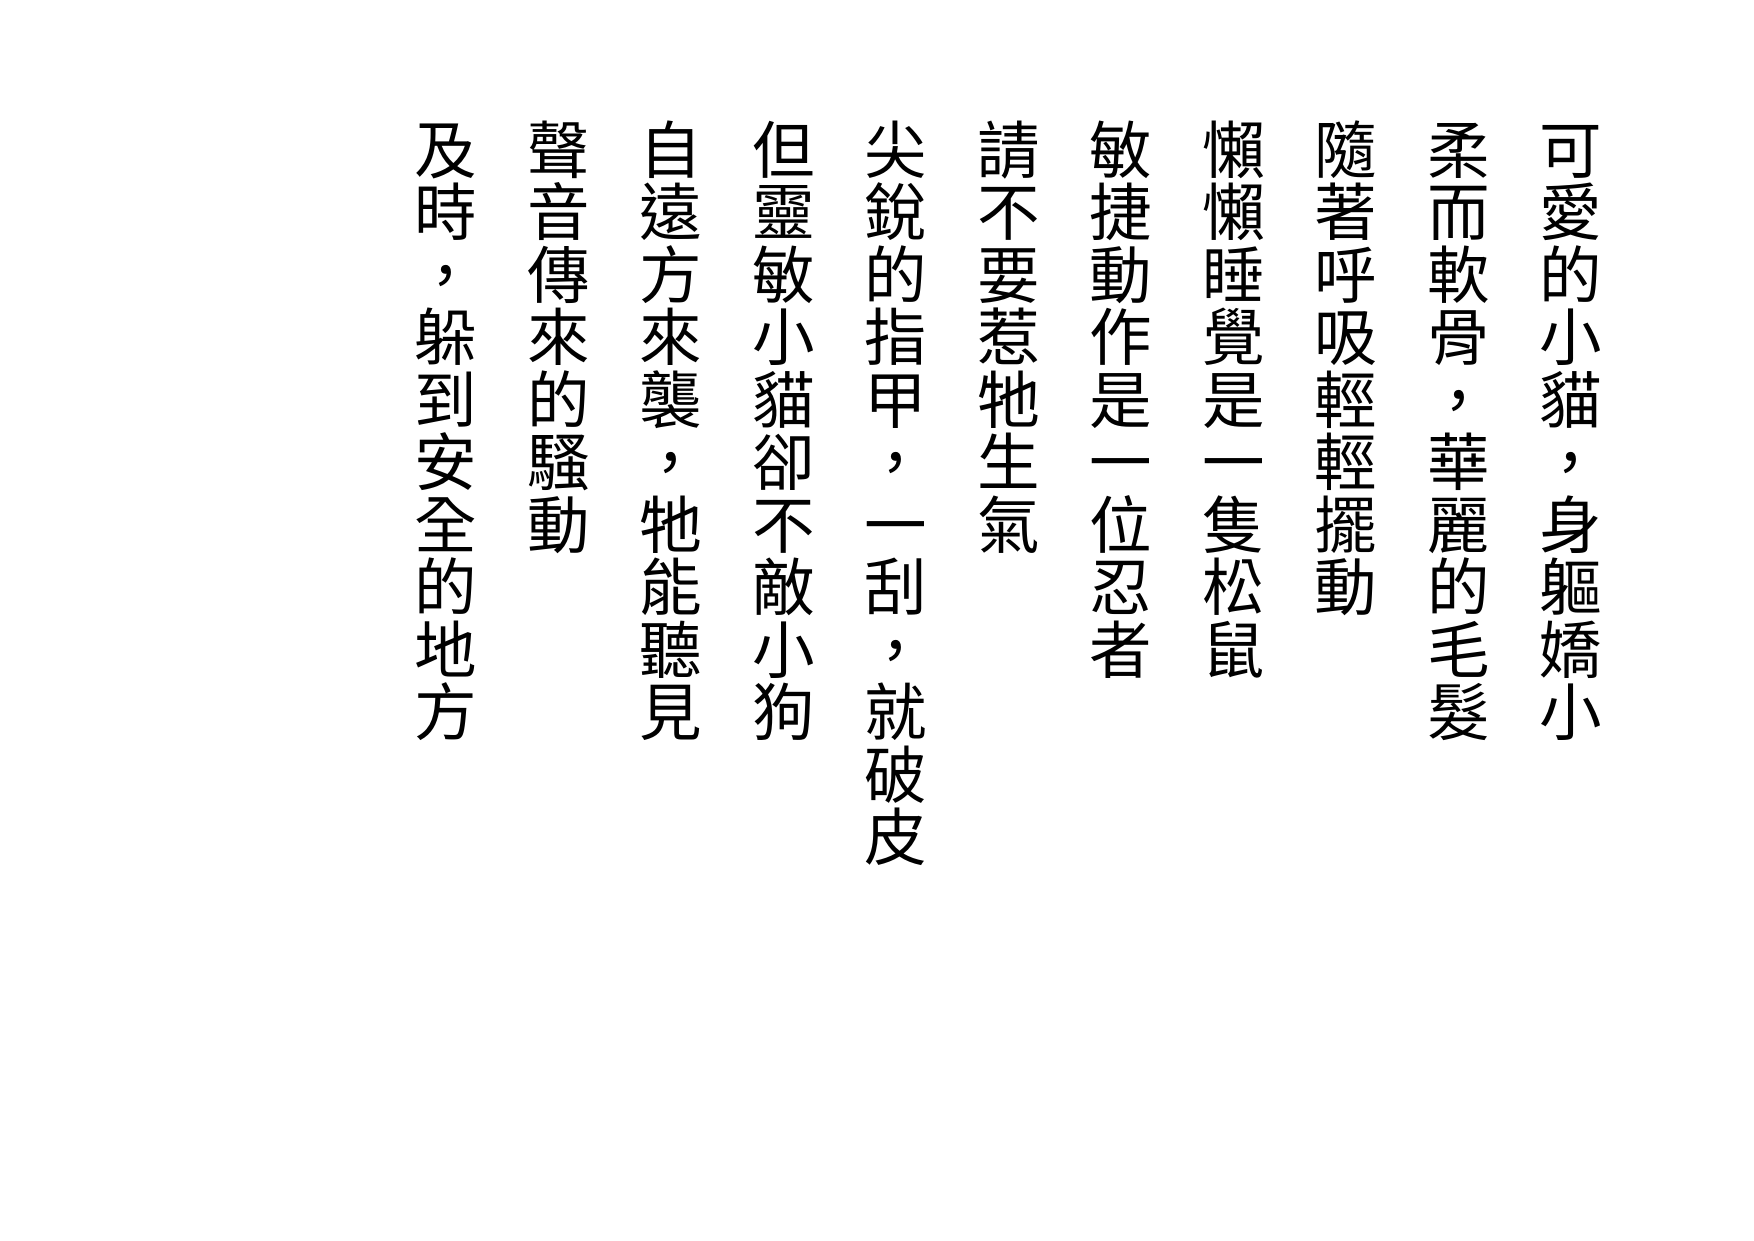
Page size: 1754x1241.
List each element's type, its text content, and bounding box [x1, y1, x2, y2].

text 及時，躲到安全的地方 [389, 118, 502, 1122]
text 聲音傳來的騷動 [502, 118, 614, 1122]
text 敏捷動作是一位忍者 [1064, 118, 1177, 1122]
text 請不要惹牠生氣 [952, 118, 1064, 1122]
text 隨著呼吸輕輕擺動 [1289, 118, 1402, 1122]
text 柔而軟骨，華麗的毛髮 [1402, 118, 1514, 1122]
text 但靈敏小貓卻不敵小狗 [727, 118, 839, 1122]
text 懶懶睡覺是一隻松鼠 [1177, 118, 1289, 1122]
text 尖銳的指甲，一刮，就破皮 [839, 118, 952, 1122]
text 可愛的小貓，身軀嬌小 [1514, 118, 1627, 1122]
text 自遠方來襲，牠能聽見 [614, 118, 727, 1122]
